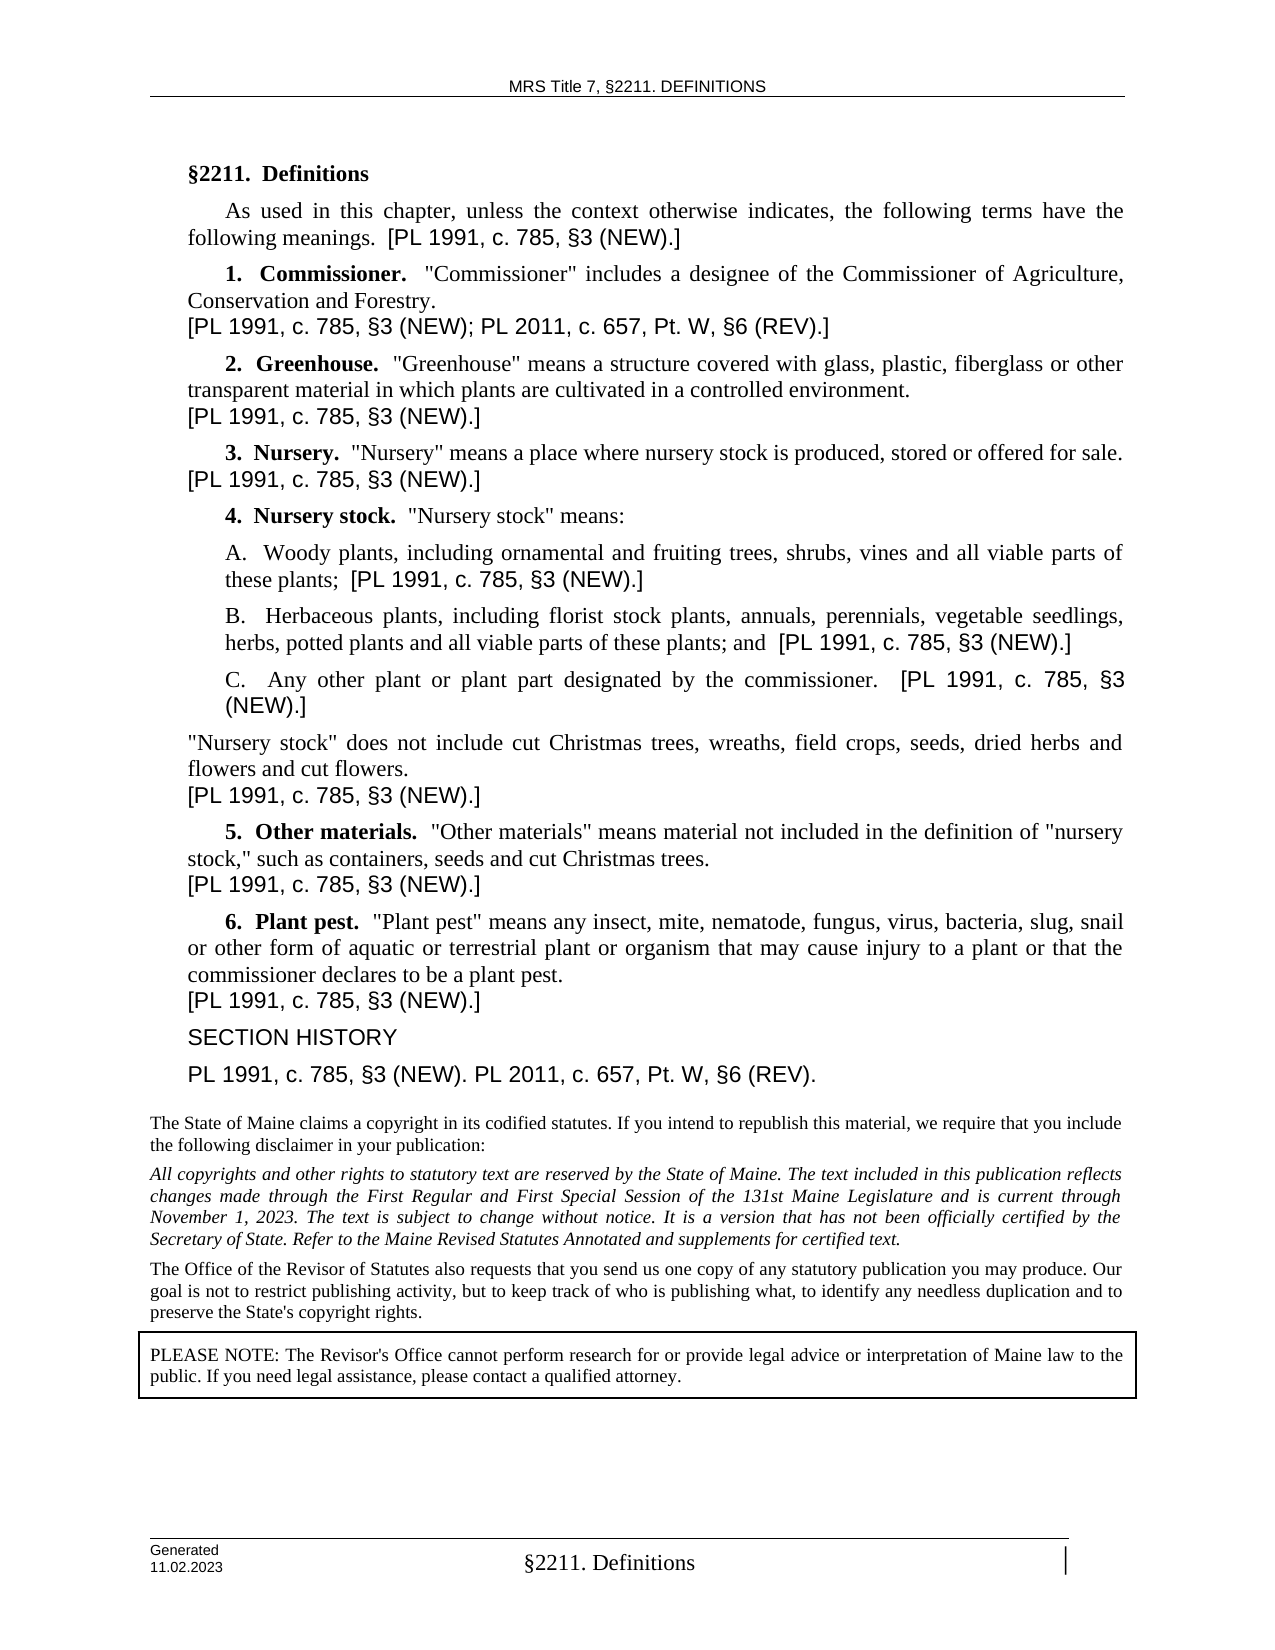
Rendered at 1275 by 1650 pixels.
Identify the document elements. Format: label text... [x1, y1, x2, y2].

text B. Herbaceous plants, including florist stock plants, annuals, perennials, vegetable seedlings, herbs, potted plants and all viable parts of these plants; and [PL 1991, c. 785, §3 (NEW).] [225, 602, 1125, 655]
text SECTION HISTORY [187, 1024, 1125, 1050]
text [PL 1991, c. 785, §3 (NEW).] [187, 871, 1125, 897]
text 2. Greenhouse. "Greenhouse" means a structure covered with glass, plastic, fiberglass or other transparent material in which plants are cultivated in a controlled environment. [187, 350, 1125, 403]
text The State of Maine claims a copyright in its codified statutes. If you intend to republish this material, we require that you include the following disclaimer in your publication: [150, 1112, 1125, 1155]
text [PL 1991, c. 785, §3 (NEW).] [187, 987, 1125, 1013]
text A. Woody plants, including ornamental and fruiting trees, shrubs, vines and all viable parts of these plants; [PL 1991, c. 785, §3 (NEW).] [225, 539, 1125, 592]
text 3. Nursery. "Nursery" means a place where nursery stock is produced, stored or offered for sale. [187, 439, 1125, 466]
text As used in this chapter, unless the context otherwise indicates, the following terms have the following meanings. [PL 1991, c. 785, §3 (NEW).] [187, 197, 1125, 250]
text "Nursery stock" does not include cut Christmas trees, wreaths, field crops, seeds, dried herbs and flowers and cut flowers. [187, 729, 1125, 782]
text PL 1991, c. 785, §3 (NEW). PL 2011, c. 657, Pt. W, §6 (REV). [187, 1061, 1125, 1087]
text 6. Plant pest. "Plant pest" means any insect, mite, nematode, fungus, virus, bacteria, slug, snail or other form of aquatic or terrestrial plant or organism that may cause injury to a plant or that the commissioner declares to be a plant pest. [187, 908, 1125, 987]
text §2211. Definitions [187, 160, 1125, 187]
text The Office of the Revisor of Statutes also requests that you send us one copy of any statutory publication you may produce. Our goal is not to restrict publishing activity, but to keep track of who is publishing what, to identify any needless duplication and to preserve the State's copyright rights. [150, 1258, 1125, 1323]
text 4. Nursery stock. "Nursery stock" means: [187, 502, 1125, 529]
text [PL 1991, c. 785, §3 (NEW).] [187, 403, 1125, 429]
text 5. Other materials. "Other materials" means material not included in the definition of "nursery stock," such as containers, seeds and cut Christmas trees. [187, 818, 1125, 871]
text [PL 1991, c. 785, §3 (NEW).] [187, 782, 1125, 808]
text All copyrights and other rights to statutory text are reserved by the State of Maine. The text included in this publication reflects changes made through the First Regular and First Special Session of the 131st Maine Legislature and is current through November 1, 2023 . The text is subject to change without notice. It is a version that has not been officially certified by the Secretary of State. Refer to the Maine Revised Statutes Annotated and supplements for certified text. [150, 1163, 1125, 1249]
text [PL 1991, c. 785, §3 (NEW).] [187, 466, 1125, 492]
text C. Any other plant or plant part designated by the commissioner. [PL 1991, c. 785, §3 (NEW).] [225, 666, 1125, 718]
text PLEASE NOTE: The Revisor's Office cannot perform research for or provide legal advice or interpretation of Maine law to the public. If you need legal assistance, please contact a qualified attorney. [140, 1333, 1135, 1397]
text [PL 1991, c. 785, §3 (NEW); PL 2011, c. 657, Pt. W, §6 (REV).] [187, 313, 1125, 339]
text 1. Commissioner. "Commissioner" includes a designee of the Commissioner of Agriculture, Conservation and Forestry. [187, 260, 1125, 313]
